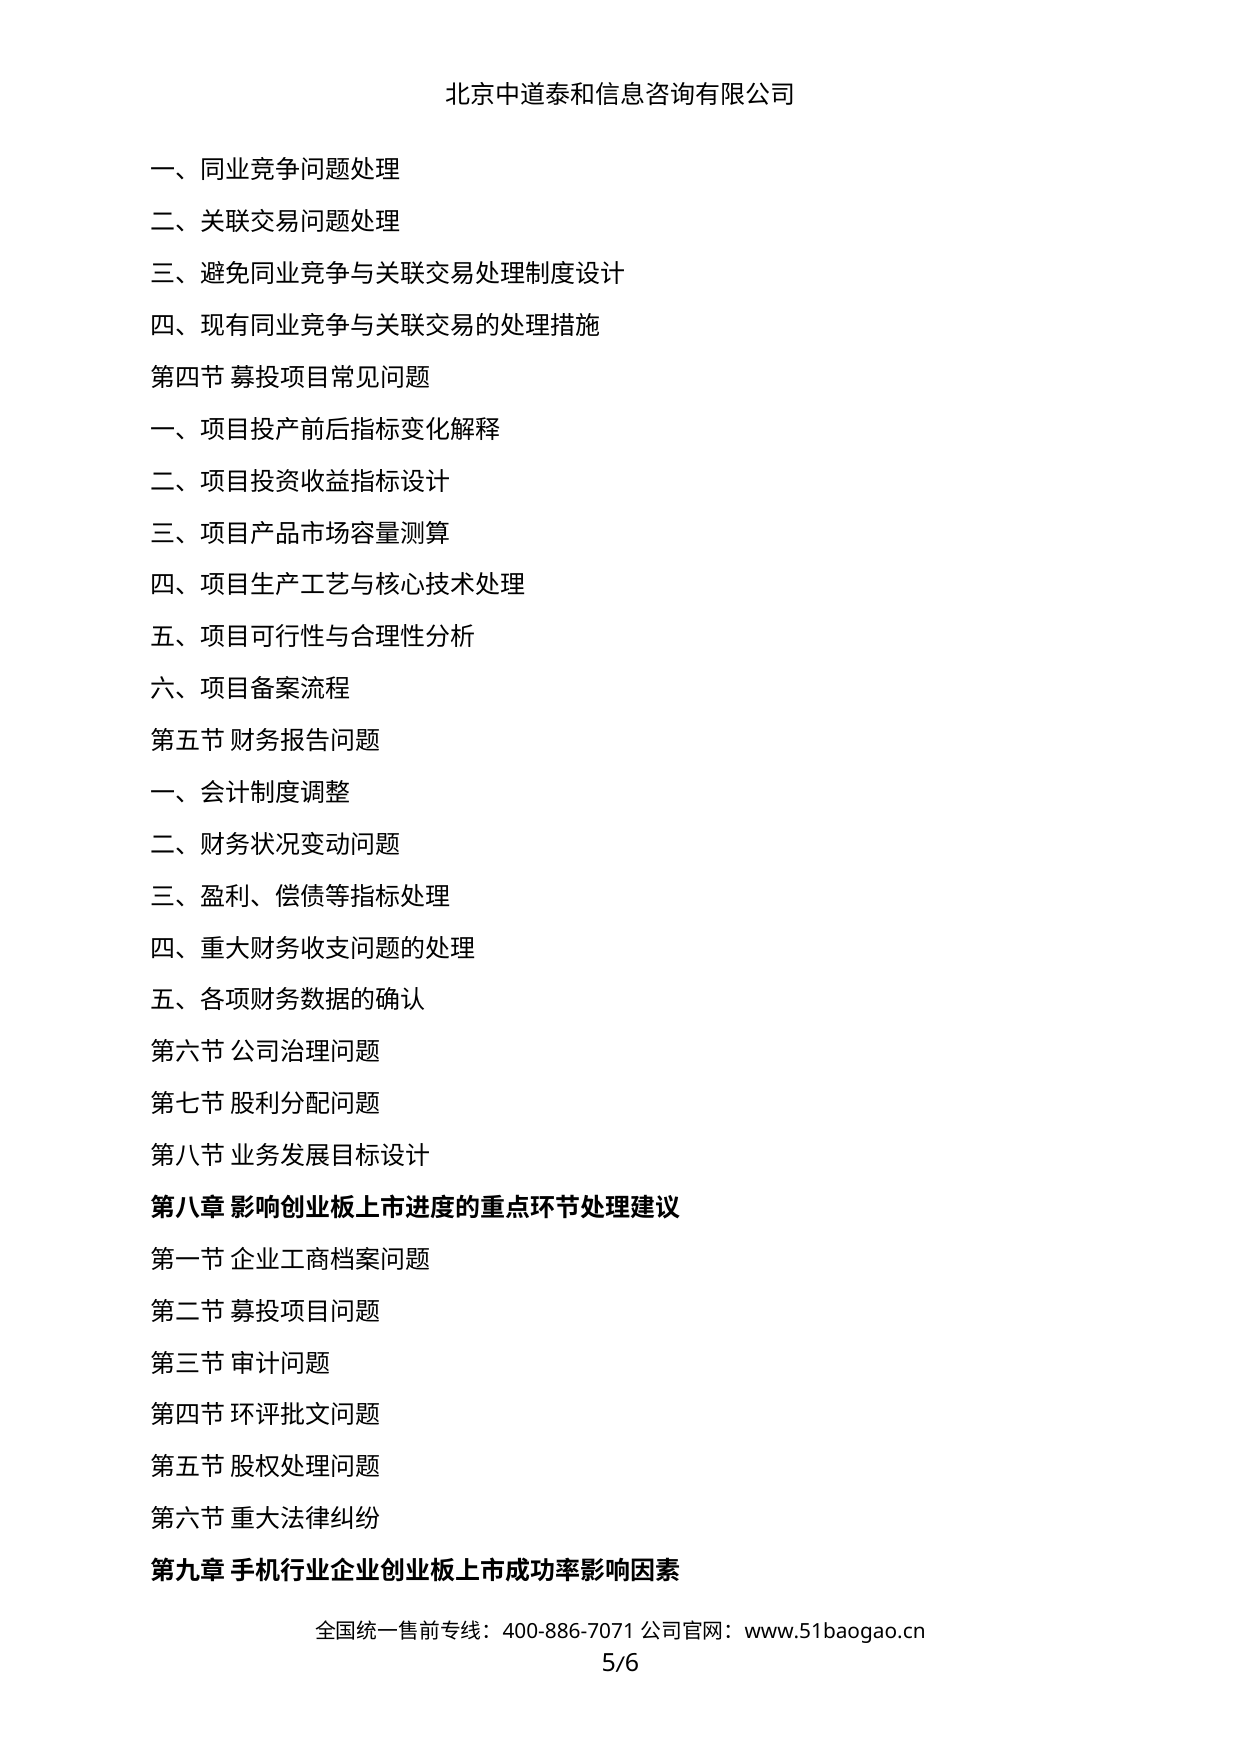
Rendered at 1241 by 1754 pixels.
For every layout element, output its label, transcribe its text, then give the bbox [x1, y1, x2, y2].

text 二、关联交易问题处理 [150, 202, 1090, 238]
text 第八节 业务发展目标设计 [150, 1136, 1090, 1172]
text 四、项目生产工艺与核心技术处理 [150, 565, 1090, 601]
text 第四节 募投项目常见问题 [150, 357, 1090, 394]
text 六、项目备案流程 [150, 669, 1090, 705]
text 三、项目产品市场容量测算 [150, 513, 1090, 549]
text 二、财务状况变动问题 [150, 824, 1090, 861]
text 第五节 股权处理问题 [150, 1447, 1090, 1483]
text 第六节 重大法律纠纷 [150, 1499, 1090, 1535]
text 三、盈利、偿债等指标处理 [150, 876, 1090, 912]
text 一、项目投产前后指标变化解释 [150, 409, 1090, 446]
text 二、项目投资收益指标设计 [150, 461, 1090, 497]
text 五、项目可行性与合理性分析 [150, 617, 1090, 653]
text 第四节 环评批文问题 [150, 1395, 1090, 1431]
text 第六节 公司治理问题 [150, 1032, 1090, 1068]
text 第一节 企业工商档案问题 [150, 1239, 1090, 1276]
text 一、同业竞争问题处理 [150, 150, 1090, 186]
text 一、会计制度调整 [150, 772, 1090, 809]
text 第二节 募投项目问题 [150, 1291, 1090, 1327]
text 四、重大财务收支问题的处理 [150, 928, 1090, 964]
text 三、避免同业竞争与关联交易处理制度设计 [150, 254, 1090, 290]
text 第九章 手机行业企业创业板上市成功率影响因素 [150, 1551, 1090, 1587]
text 第三节 审计问题 [150, 1343, 1090, 1379]
text 第七节 股利分配问题 [150, 1084, 1090, 1120]
text 第八章 影响创业板上市进度的重点环节处理建议 [150, 1187, 1090, 1224]
text 第五节 财务报告问题 [150, 721, 1090, 757]
text 五、各项财务数据的确认 [150, 980, 1090, 1016]
text 四、现有同业竞争与关联交易的处理措施 [150, 306, 1090, 342]
